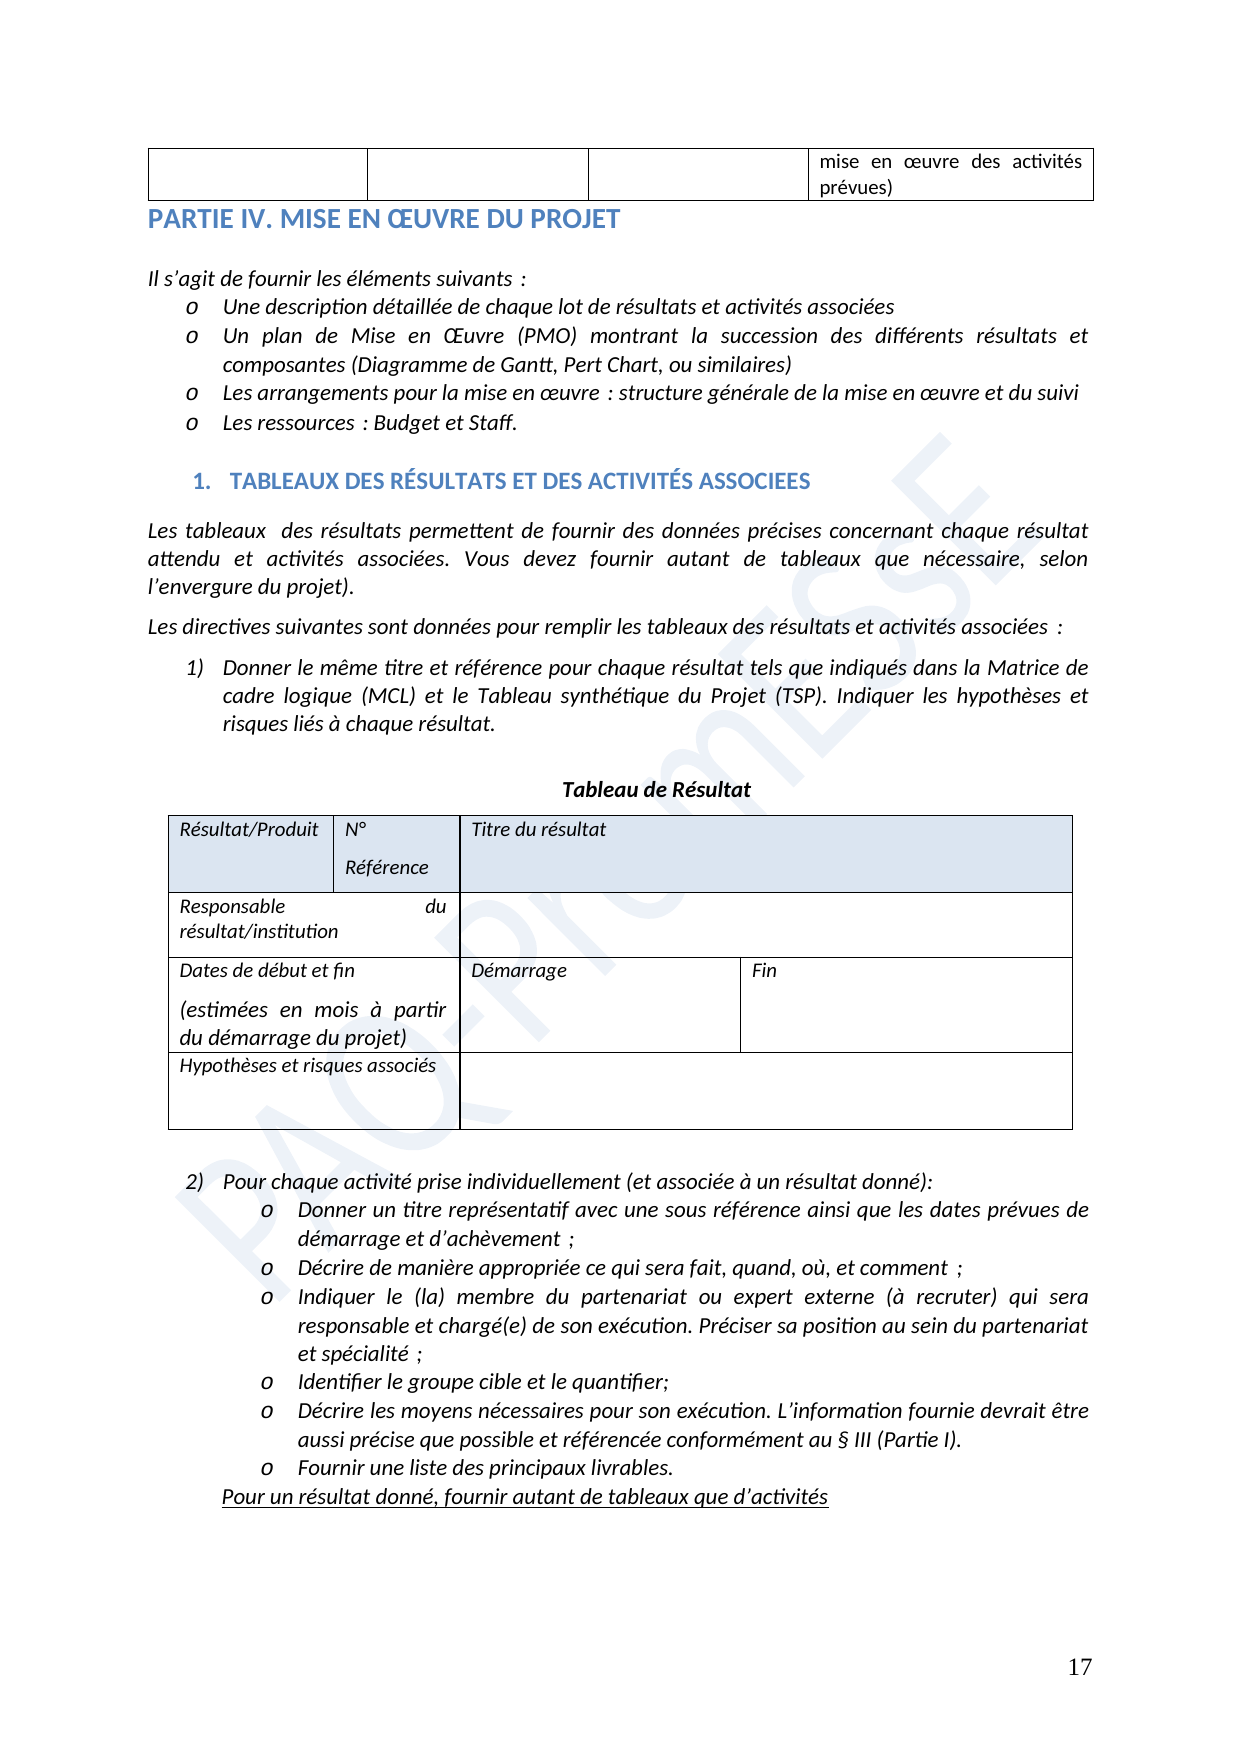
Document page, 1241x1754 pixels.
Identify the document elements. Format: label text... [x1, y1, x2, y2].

list Pour chaque activité prise individuellement (et associée à un résultat donné): [185, 1167, 1093, 1195]
text Les tableaux des résultats permettent de fournir des données précises concernant chaque résultat attendu et activités associées. Vous devez fournir autant de tableaux que nécessaire, selon l’envergure du projet). [148, 516, 1093, 600]
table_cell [368, 149, 588, 199]
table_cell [149, 149, 367, 199]
text Tableau de Résultat [223, 775, 1093, 803]
list Donner un titre représentatif avec une sous référence ainsi que les dates prévues de démarrage et d’achèvement ; [260, 1195, 1093, 1253]
table_cell Hypothèses et risques associés [169, 1053, 459, 1128]
table_cell Fin [741, 958, 1072, 1052]
list Donner le même titre et référence pour chaque résultat tels que indiqués dans la Matrice de cadre logique (MCL) et le Tableau synthétique du Projet (TSP). Indiquer les hypothèses et risques liés à chaque résultat. [185, 653, 1093, 737]
text Pour un résultat donné, fournir autant de tableaux que d’activités [148, 1482, 1093, 1511]
list Fournir une liste des principaux livrables. [260, 1453, 1093, 1482]
table_cell [461, 1053, 1072, 1128]
text Les directives suivantes sont données pour remplir les tableaux des résultats et activités associées : [148, 612, 1093, 640]
subtitle TABLEAUX DES RÉSULTATS ET DES ACTIVITÉS ASSOCIEES [192, 465, 1093, 495]
list Un plan de Mise en Œuvre (PMO) montrant la succession des différents résultats et composantes (Diagramme de Gantt, Pert Chart, ou similaires) [185, 321, 1093, 378]
table_cell Responsable du résultat/institution [169, 893, 459, 957]
table_header Résultat/Produit [169, 816, 333, 892]
table_header N° Référence [334, 816, 459, 892]
table_cell Dates de début et fin (estimées en mois à partir du démarrage du projet) [169, 958, 459, 1052]
list Une description détaillée de chaque lot de résultats et activités associées [185, 292, 1093, 321]
table_header Titre du résultat [461, 816, 1072, 892]
list Indiquer le (la) membre du partenariat ou expert externe (à recruter) qui sera responsable et chargé(e) de son exécution. Préciser sa position au sein du partenariat et spécialité ; [260, 1282, 1093, 1367]
list Décrire de manière appropriée ce qui sera fait, quand, où, et comment ; [260, 1253, 1093, 1282]
list Les ressources : Budget et Staff. [185, 408, 1093, 437]
table_cell [589, 149, 808, 199]
text Il s’agit de fournir les éléments suivants : [148, 264, 1093, 292]
list Les arrangements pour la mise en œuvre : structure générale de la mise en œuvre et du suivi [185, 378, 1093, 408]
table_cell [809, 149, 1093, 199]
list Identifier le groupe cible et le quantifier; [260, 1367, 1093, 1396]
table_cell Démarrage [461, 958, 740, 1052]
table_cell [461, 893, 1072, 957]
subtitle PARTIE IV. MISE EN ŒUVRE DU PROJET [148, 201, 1093, 236]
list Décrire les moyens nécessaires pour son exécution. L’information fournie devrait être aussi précise que possible et référencée conformément au § III (Partie I). [260, 1396, 1093, 1453]
